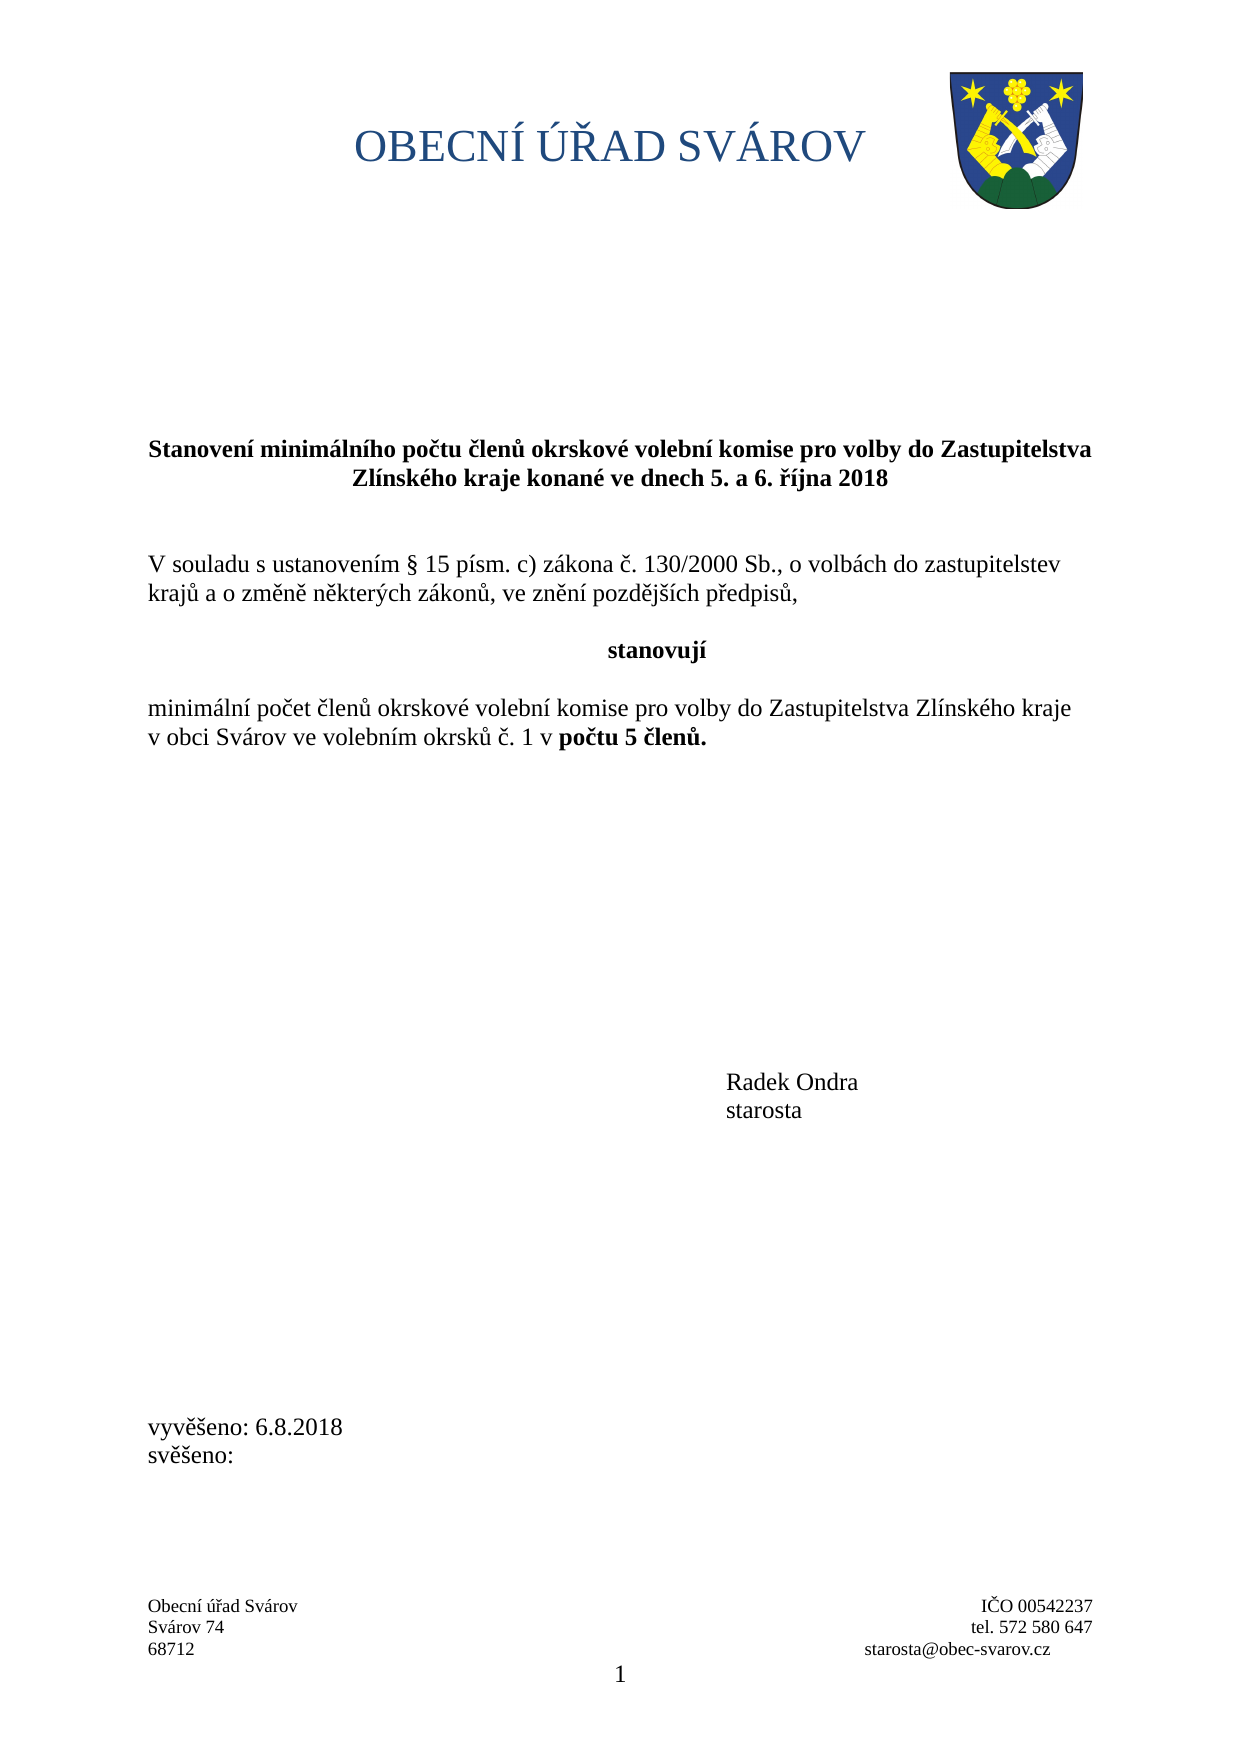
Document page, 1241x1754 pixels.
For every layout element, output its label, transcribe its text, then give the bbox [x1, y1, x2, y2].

text Radek Ondra [148, 1067, 1092, 1096]
text Stanovení minimálního počtu členů okrskové volební komise pro volby do Zastupitelstva Zlínského kraje konané ve dnech 5. a 6. října 2018 [148, 434, 1092, 492]
text stanovují [148, 636, 1092, 664]
text starosta [148, 1096, 1092, 1124]
text minimální počet členů okrskové volební komise pro volby do Zastupitelstva Zlínského kraje v obci Svárov ve volebním okrsků č. 1 v počtu 5 členů. [148, 693, 1092, 751]
text svěšeno: [148, 1441, 1092, 1469]
picture [948, 72, 1083, 207]
text V souladu s ustanovením § 15 písm. c) zákona č. 130/2000 Sb., o volbách do zastupitelstev krajů a o změně některých zákonů, ve znění pozdějších předpisů, [148, 549, 1092, 607]
text vyvěšeno: 6.8.2018 [148, 1412, 1092, 1441]
